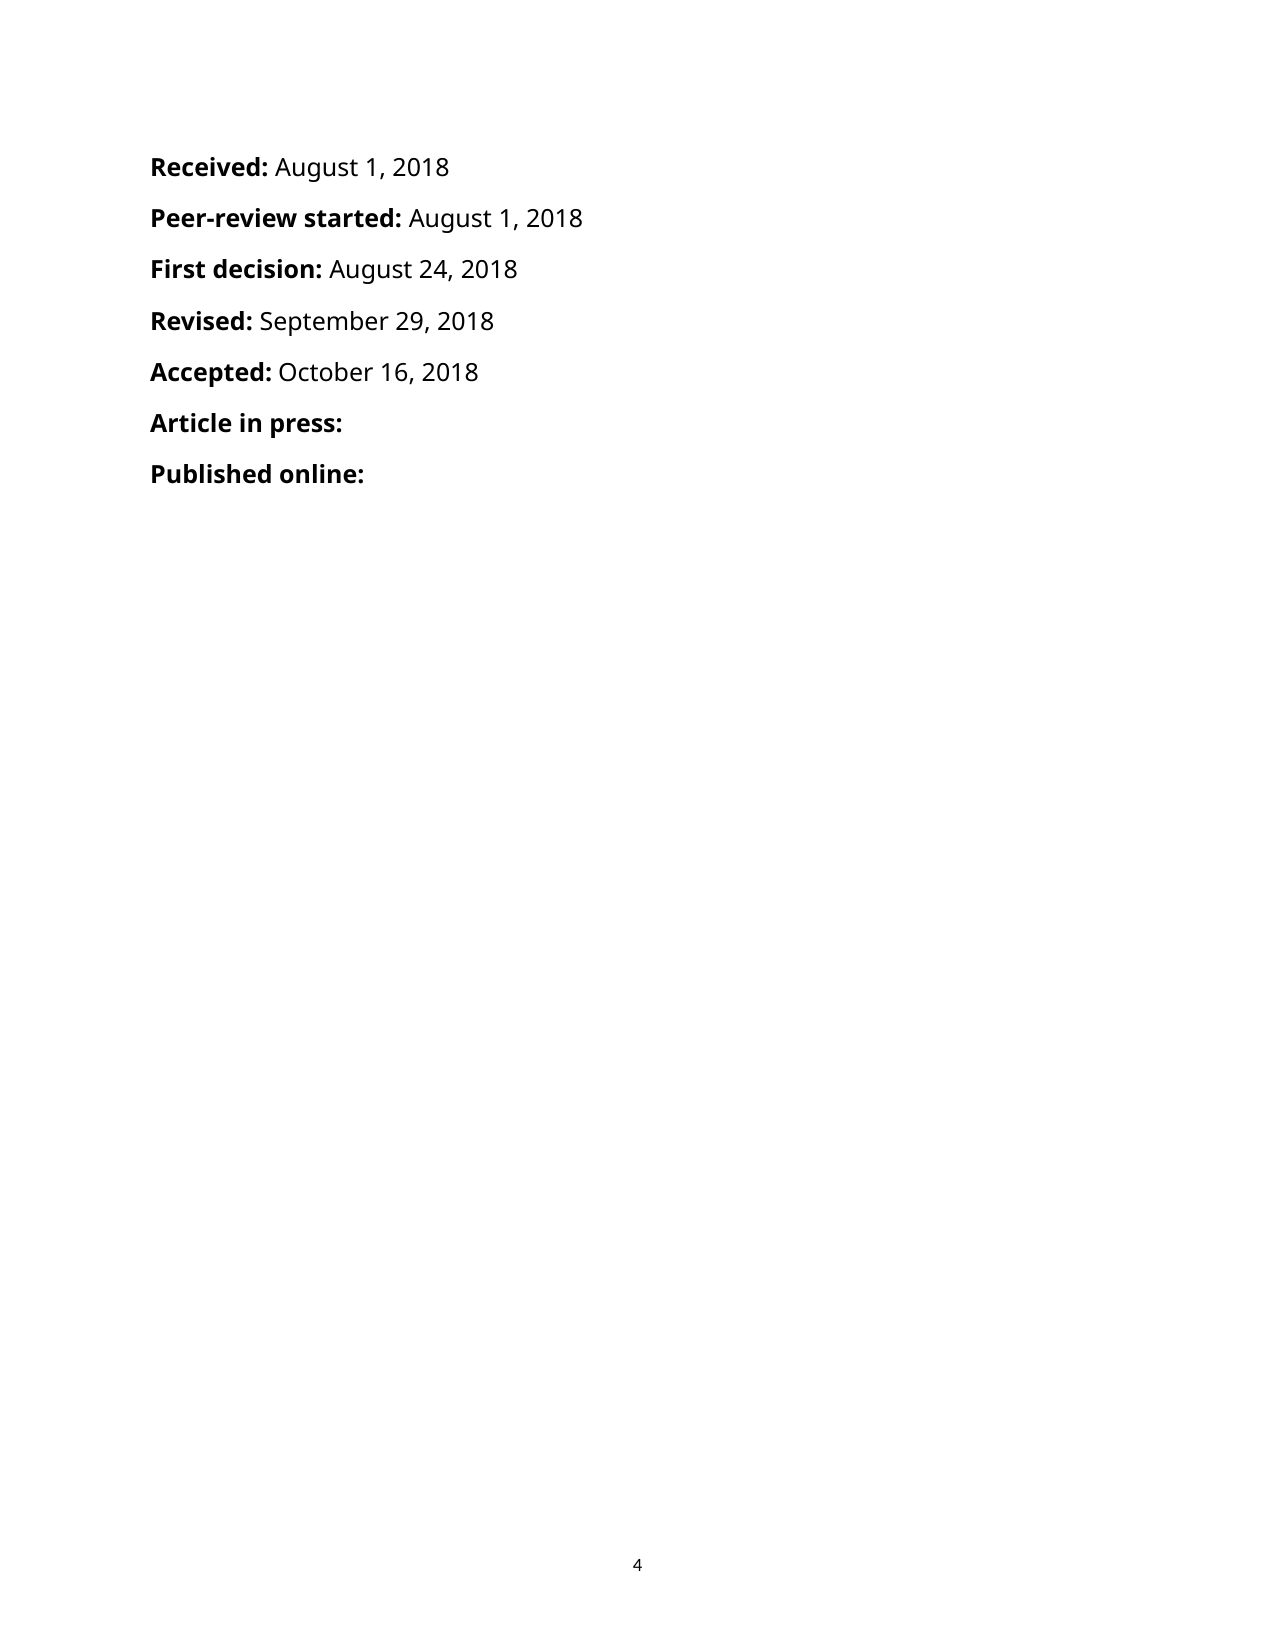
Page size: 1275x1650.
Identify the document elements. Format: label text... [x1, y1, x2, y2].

text Article in press: [150, 405, 1125, 439]
text Accepted: October 16, 2018 [150, 354, 1125, 388]
text Published online: [150, 456, 1125, 490]
text First decision: August 24, 2018 [150, 252, 1125, 286]
text Revised: September 29, 2018 [150, 303, 1125, 337]
text Peer-review started: August 1, 2018 [150, 201, 1125, 235]
text Received: August 1, 2018 [150, 150, 1125, 184]
